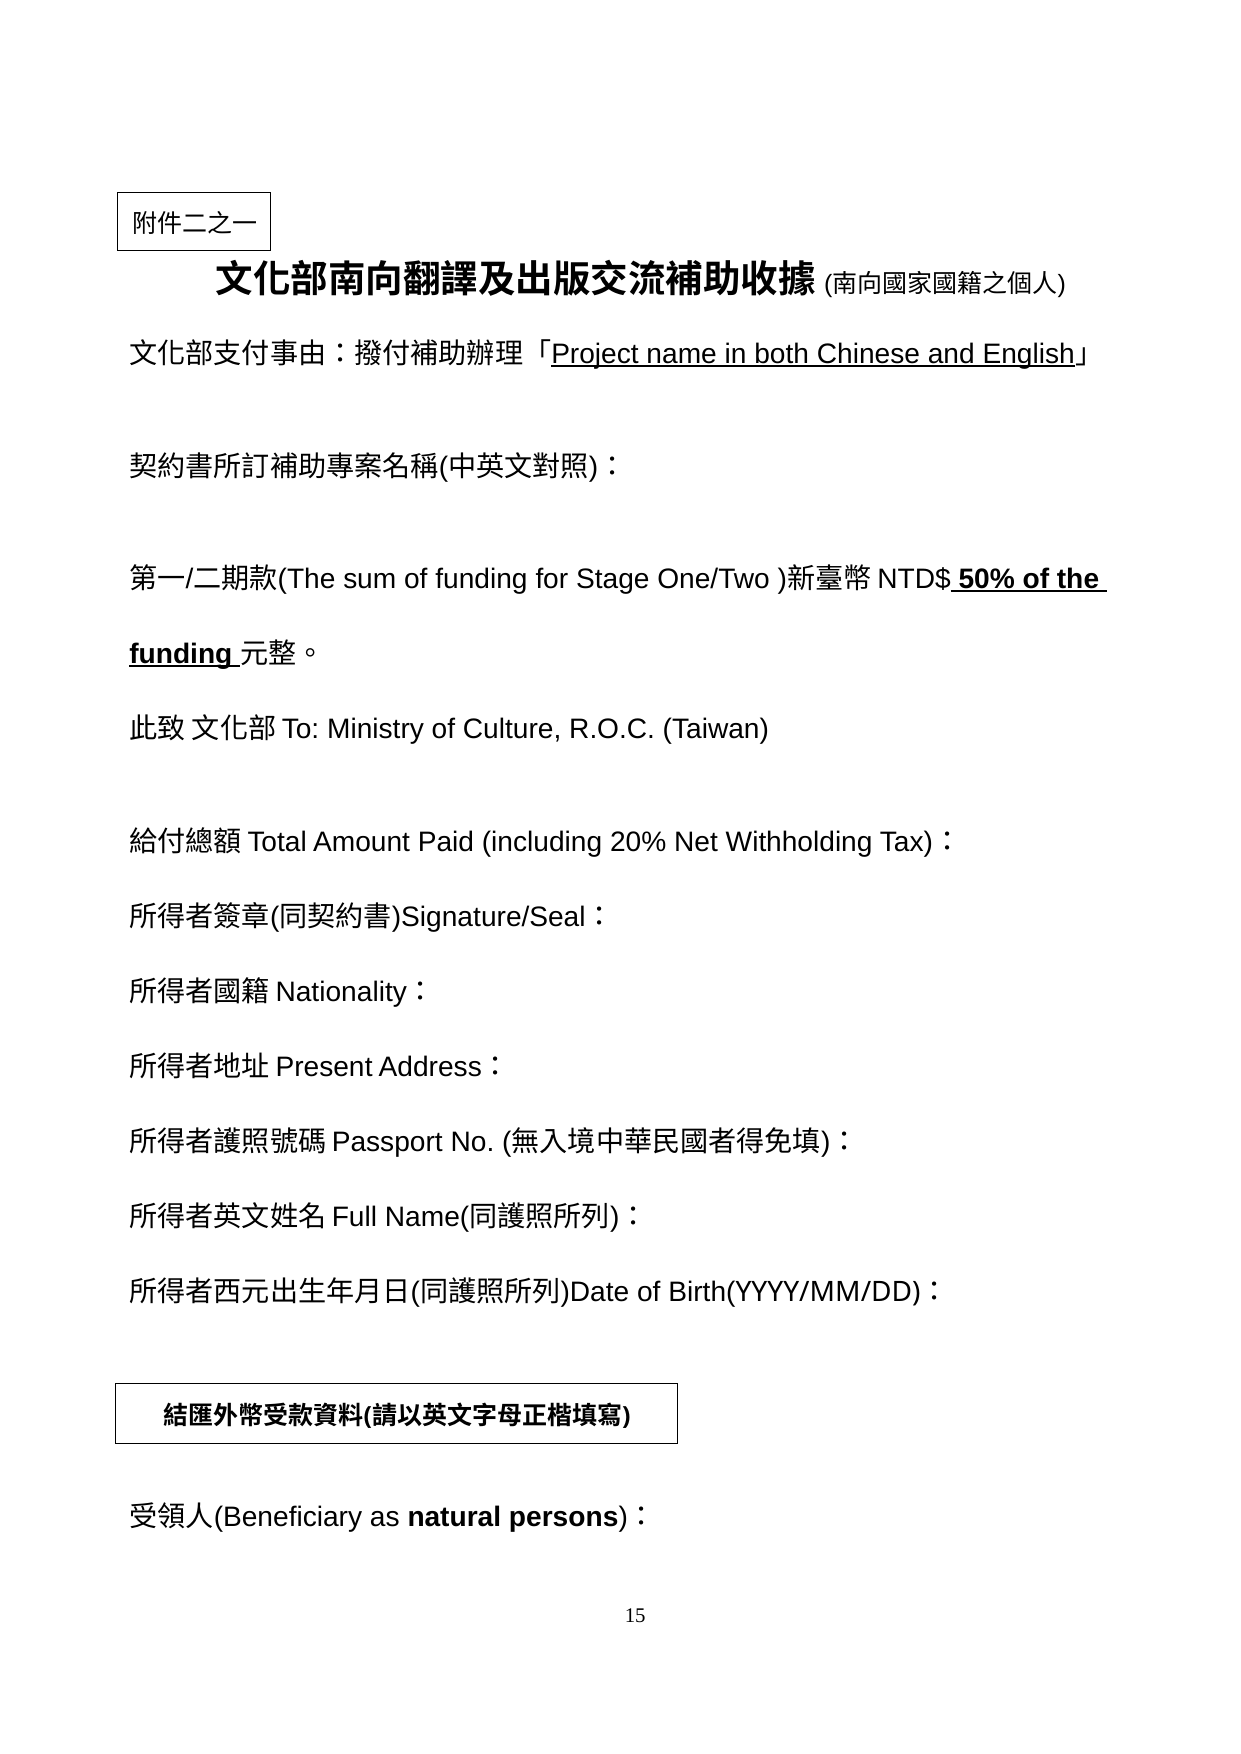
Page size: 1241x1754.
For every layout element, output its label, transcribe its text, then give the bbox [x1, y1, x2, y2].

text 此致 文化部To: Ministry of Culture, R.O.C. (Taiwan) [129, 689, 1152, 764]
text 所得者西元出生年月日(同護照所列)Date of Birth(YYYY/MM/DD)： [129, 1251, 1152, 1326]
text 所得者簽章(同契約書)Signature/Seal： [129, 876, 1152, 951]
text 受領人(Beneficiary as natural persons)： [129, 1476, 1152, 1551]
text 契約書所訂補助專案名稱(中英文對照)： [129, 426, 1152, 501]
text 所得者國籍Nationality： [129, 951, 1152, 1026]
text 所得者護照號碼Passport No. (無入境中華民國者得免填)： [129, 1101, 1152, 1176]
text 文化部南向翻譯及出版交流補助收據 (南向國家國籍之個人) [129, 239, 1152, 314]
text 所得者英文姓名Full Name(同護照所列)： [129, 1176, 1152, 1251]
text 文化部支付事由：撥付補助辦理「Project name in both Chinese and English」 [129, 314, 1152, 389]
text 給付總額Total Amount Paid (including 20% Net Withholding Tax)： [129, 801, 1152, 876]
text 第一/二期款(The sum of funding for Stage One/Two )新臺幣NTD$ 50% of the funding 元整。 [129, 539, 1152, 689]
text 所得者地址Present Address： [129, 1026, 1152, 1101]
